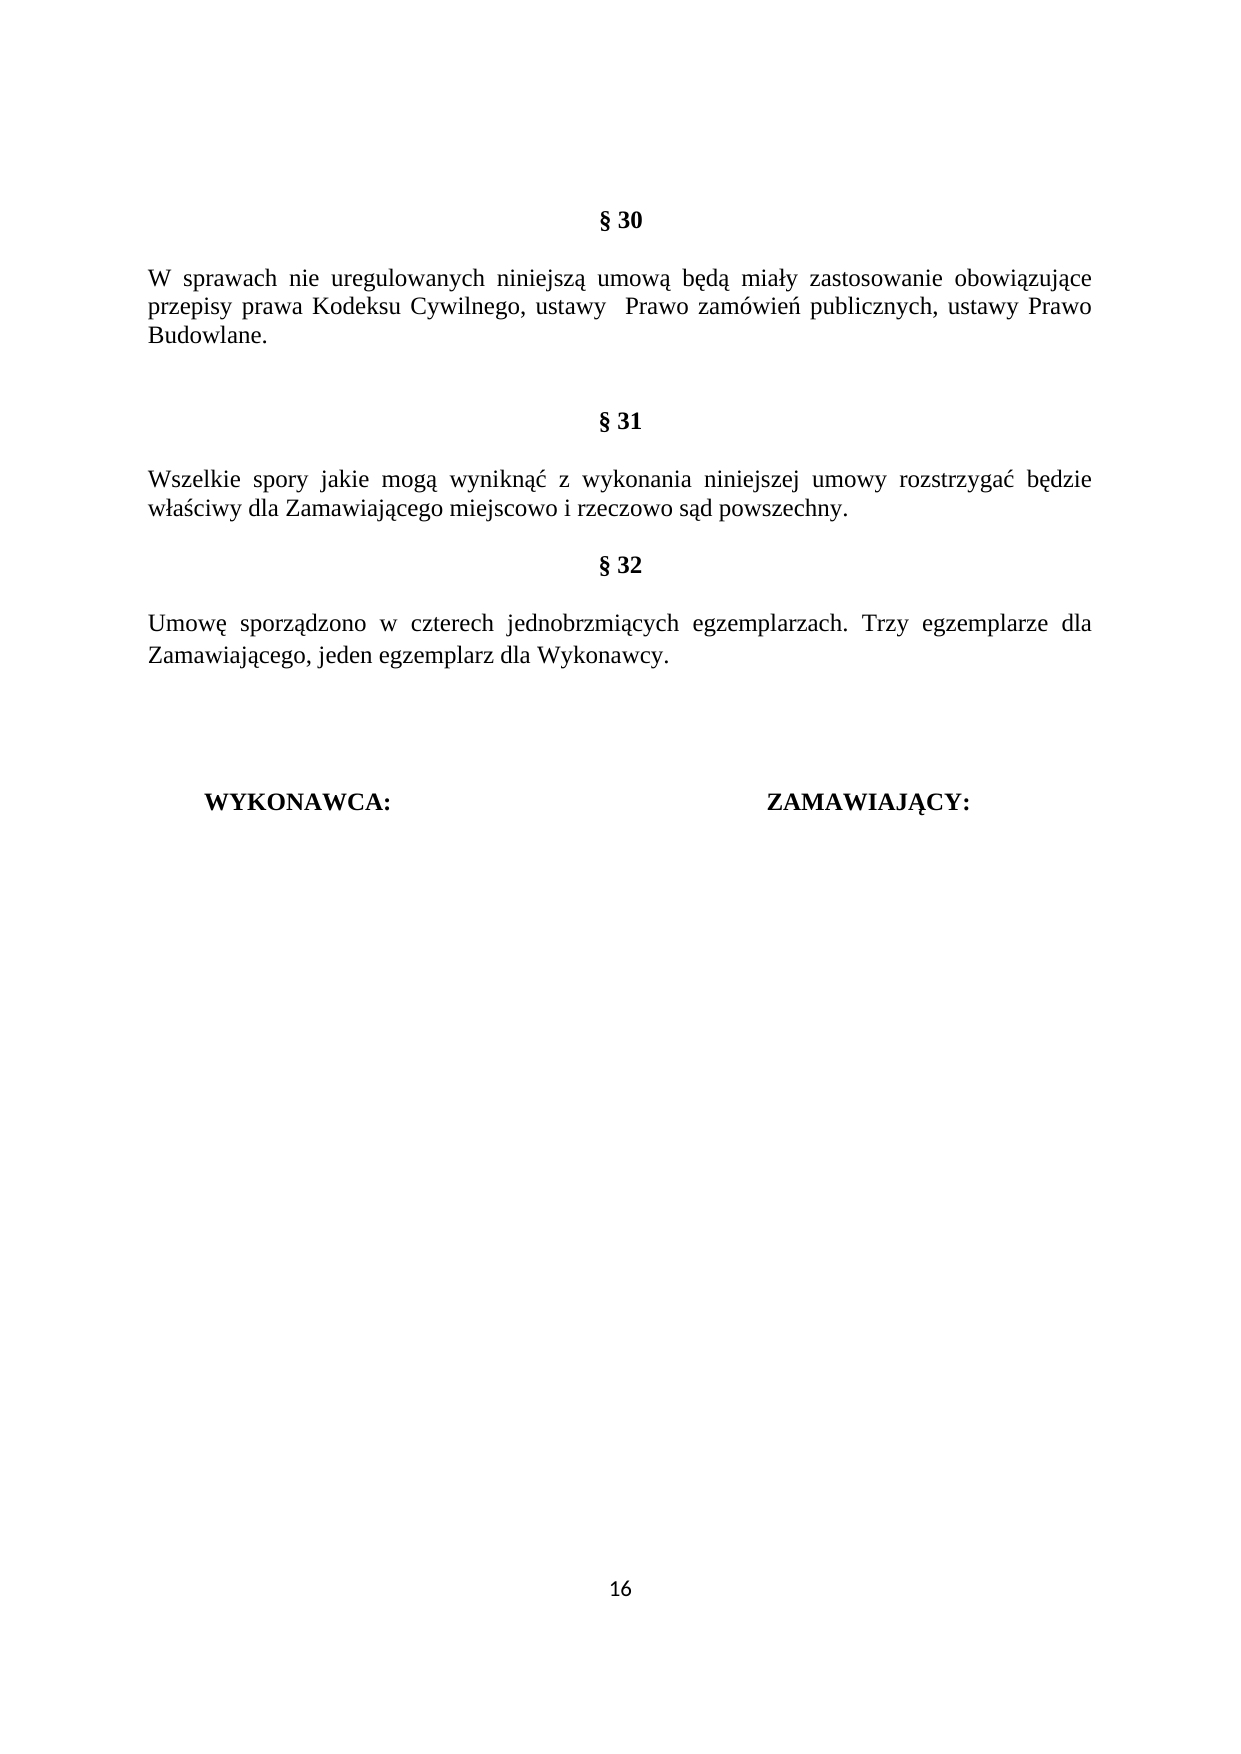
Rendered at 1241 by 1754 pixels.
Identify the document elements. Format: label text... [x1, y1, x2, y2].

text § 31 [148, 406, 1093, 435]
text Umowę sporządzono w czterech jednobrzmiących egzemplarzach. Trzy egzemplarze dla Zamawiającego, jeden egzemplarz dla Wykonawcy. [148, 608, 1093, 669]
text W sprawach nie uregulowanych niniejszą umową będą miały zastosowanie obowiązujące przepisy prawa Kodeksu Cywilnego, ustawy Prawo zamówień publicznych, ustawy Prawo Budowlane. [148, 263, 1093, 349]
text Wszelkie spory jakie mogą wyniknąć z wykonania niniejszej umowy rozstrzygać będzie właściwy dla Zamawiającego miejscowo i rzeczowo sąd powszechny. [148, 464, 1093, 521]
text § 30 [149, 205, 1093, 234]
text § 32 [148, 550, 1093, 579]
text WYKONAWCA: ZAMAWIAJĄCY: [148, 787, 1093, 815]
